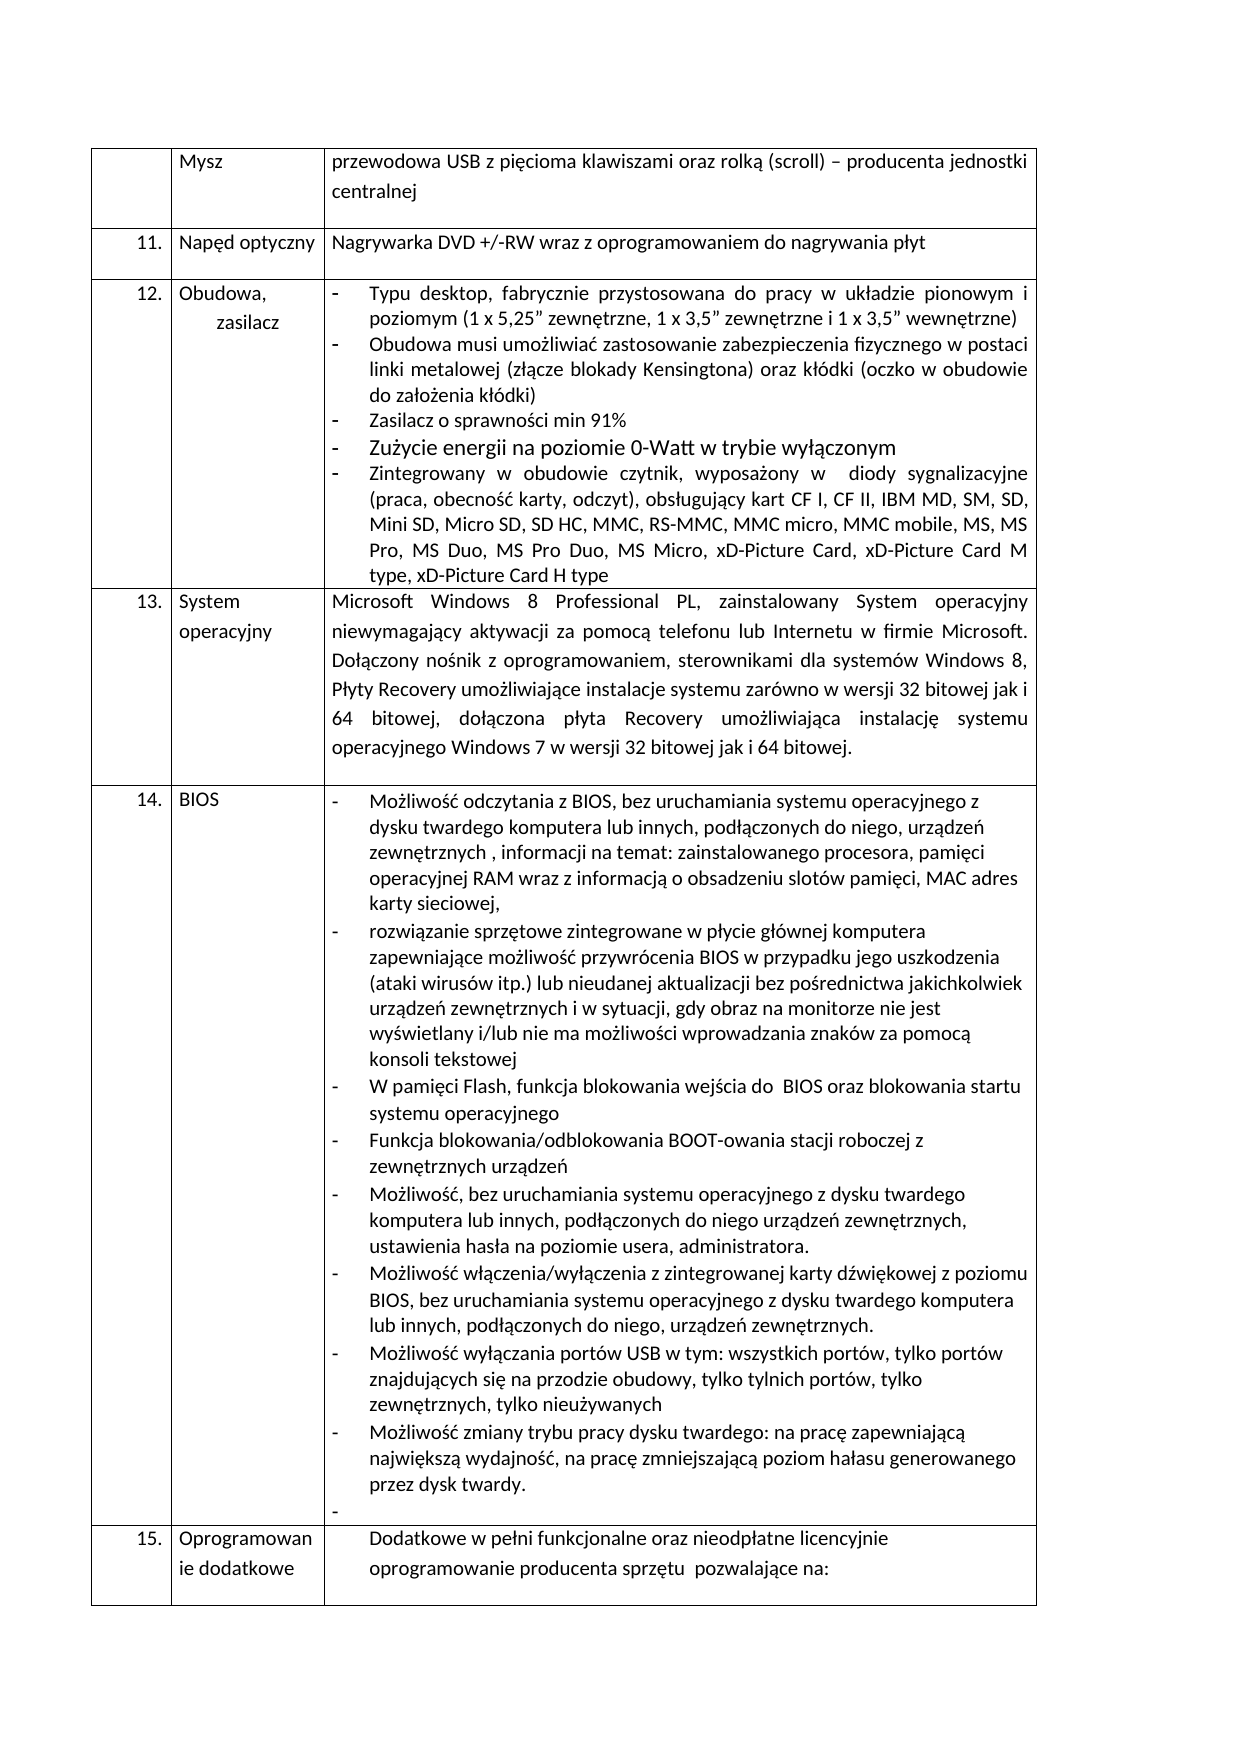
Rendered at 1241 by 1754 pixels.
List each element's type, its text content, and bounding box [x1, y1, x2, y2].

table_cell [92, 589, 171, 785]
table_cell Klawiatura, Mysz [172, 149, 324, 228]
table_cell [92, 1526, 171, 1605]
table_cell [92, 229, 171, 279]
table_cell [325, 149, 1036, 228]
table_cell Nagrywarka DVD +/-RW wraz z oprogramowaniem do nagrywania płyt [325, 229, 1036, 279]
table_cell [92, 280, 171, 588]
table_cell Napęd optyczny [172, 229, 324, 279]
table_cell Możliwość odczytania z BIOS, bez uruchamiania systemu operacyjnego z dysku twardego komputera lub innych, podłączonych do niego, urządzeń zewnętrznych , informacji na temat: zainstalowanego procesora, pamięci operacyjnej RAM wraz z informacją o obsadzeniu slotów pamięci, MAC adres karty sieciowej, rozwiązanie sprzętowe zintegrowane w płycie głównej komputera zapewniające możliwość przywrócenia BIOS w przypadku jego uszkodzenia (ataki wirusów itp.) lub nieudanej aktualizacji bez pośrednictwa jakichkolwiek urządzeń zewnętrznych i w sytuacji, gdy obraz na monitorze nie jest wyświetlany i/lub nie ma możliwości wprowadzania znaków za pomocą konsoli tekstowej W pamięci Flash, funkcja blokowania wejścia do BIOS oraz blokowania startu systemu operacyjnego Funkcja blokowania/odblokowania BOOT-owania stacji roboczej z zewnętrznych urządzeń Możliwość, bez uruchamiania systemu operacyjnego z dysku twardego komputera lub innych, podłączonych do niego urządzeń zewnętrznych, ustawienia hasła na poziomie usera, administratora. Możliwość włączenia/wyłączenia z zintegrowanej karty dźwiękowej z poziomu BIOS, bez uruchamiania systemu operacyjnego z dysku twardego komputera lub innych, podłączonych do niego, urządzeń zewnętrznych. Możliwość wyłączania portów USB w tym: wszystkich portów, tylko portów znajdujących się na przodzie obudowy, tylko tylnich portów, tylko zewnętrznych, tylko nieużywanych Możliwość zmiany trybu pracy dysku twardego: na pracę zapewniającą największą wydajność, na pracę zmniejszającą poziom hałasu generowanego przez dysk twardy. [325, 786, 1036, 1524]
table_cell Obudowa, zasilacz [172, 280, 324, 588]
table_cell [325, 1526, 1036, 1605]
table_cell BIOS [172, 786, 324, 1524]
table_cell System operacyjny [172, 589, 324, 785]
table_cell Typu desktop, fabrycznie przystosowana do pracy w układzie pionowym i poziomym (1 x 5,25” zewnętrzne, 1 x 3,5” zewnętrzne i 1 x 3,5” wewnętrzne) Obudowa musi umożliwiać zastosowanie zabezpieczenia fizycznego w postaci linki metalowej (złącze blokady Kensingtona) oraz kłódki (oczko w obudowie do założenia kłódki) Zasilacz o sprawności min 91% Zużycie energii na poziomie 0-Watt w trybie wyłączonym Zintegrowany w obudowie czytnik, wyposażony w diody sygnalizacyjne (praca, obecność karty, odczyt), obsługujący kart CF I, CF II, IBM MD, SM, SD, Mini SD, Micro SD, SD HC, MMC, RS-MMC, MMC micro, MMC mobile, MS, MS Pro, MS Duo, MS Pro Duo, MS Micro, xD-Picture Card, xD-Picture Card M type, xD-Picture Card H type [325, 280, 1036, 588]
table_cell Microsoft Windows 8 Professional PL, zainstalowany System operacyjny niewymagający aktywacji za pomocą telefonu lub Internetu w firmie Microsoft. Dołączony nośnik z oprogramowaniem, sterownikami dla systemów Windows 8, Płyty Recovery umożliwiające instalacje systemu zarówno w wersji 32 bitowej jak i 64 bitowej, dołączona płyta Recovery umożliwiająca instalację systemu operacyjnego Windows 7 w wersji 32 bitowej jak i 64 bitowej. [325, 589, 1036, 785]
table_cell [172, 1526, 324, 1605]
table_cell [92, 149, 171, 228]
table_cell [92, 786, 171, 1524]
